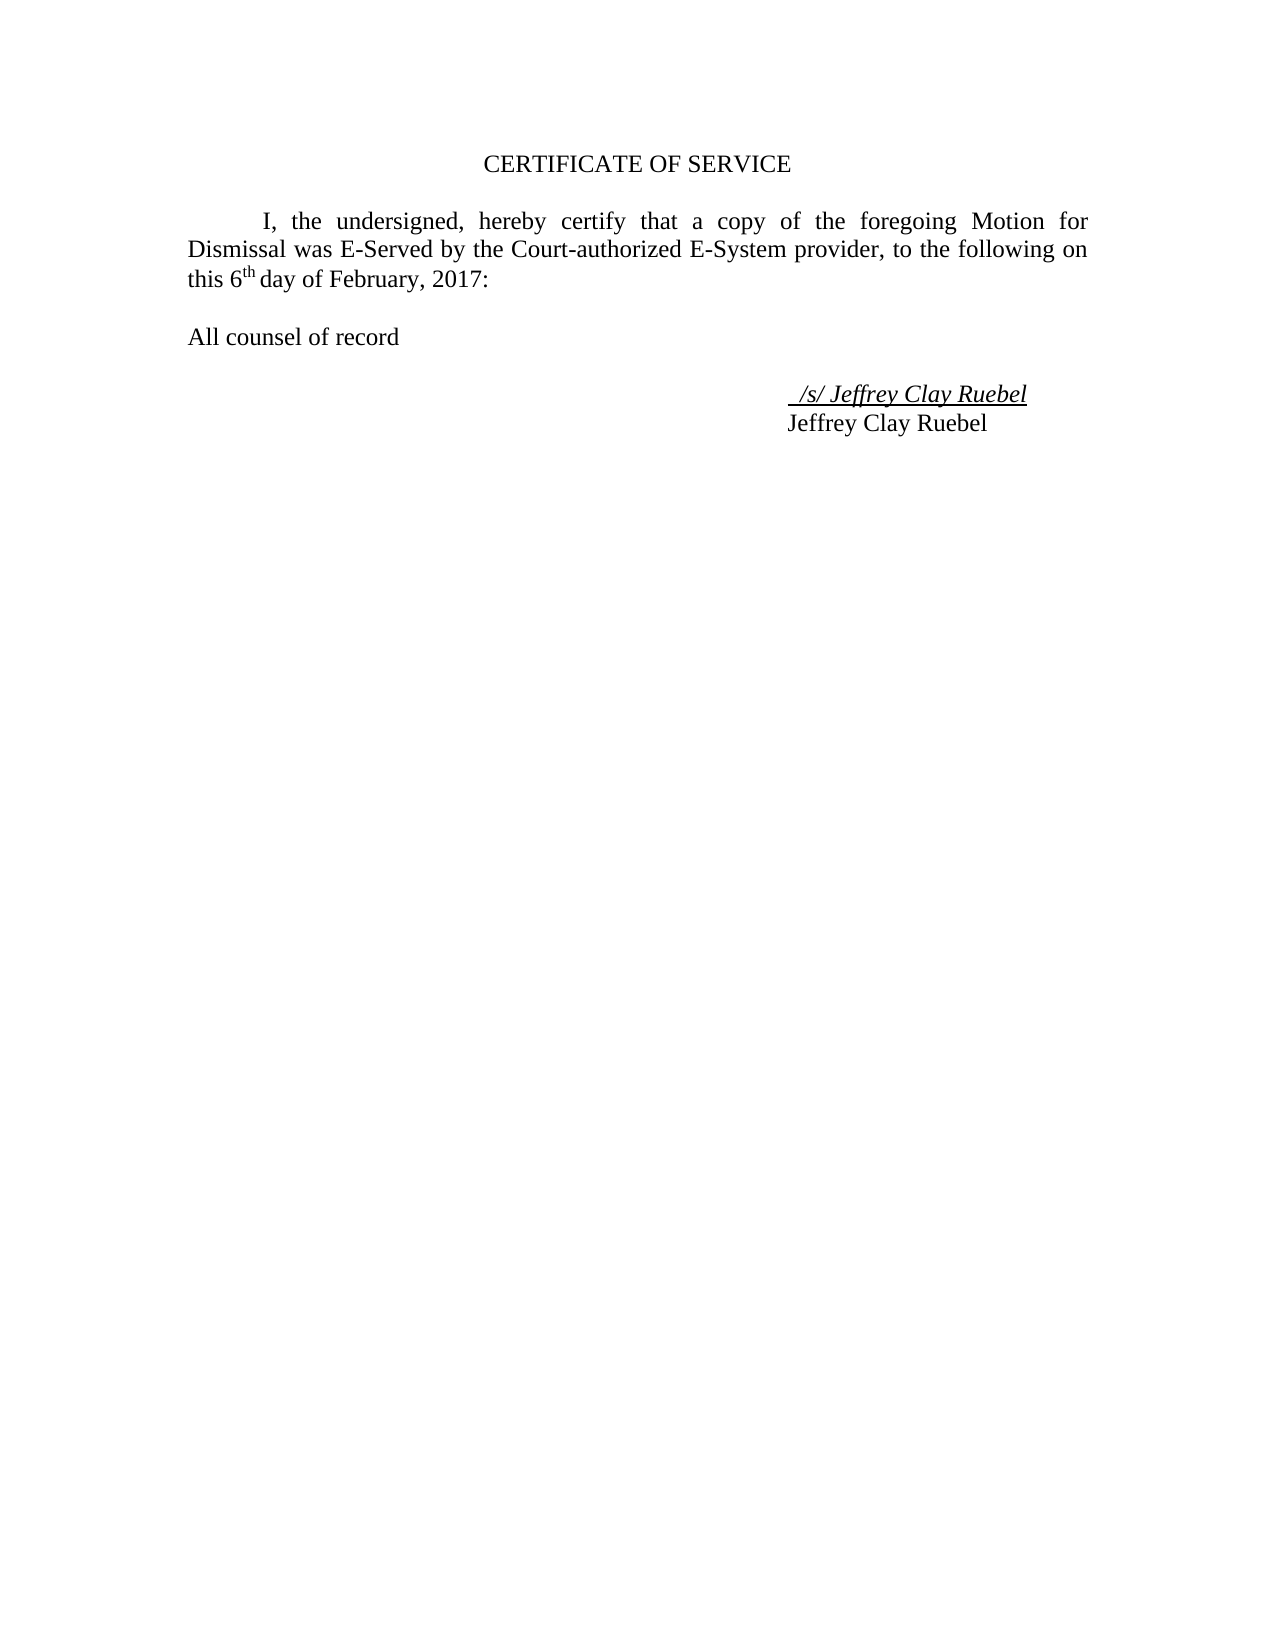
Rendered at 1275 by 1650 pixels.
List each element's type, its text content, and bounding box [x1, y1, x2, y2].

text I, the undersigned, hereby certify that a copy of the foregoing Motion for Dismissal was E-Served by the Court-authorized E-System provider, to the following on this 6th day of February, 2017: [187, 207, 1088, 293]
text CERTIFICATE OF SERVICE [483, 149, 1194, 178]
text Jeffrey Clay Ruebel [787, 408, 1194, 437]
text All counsel of record [187, 322, 1194, 351]
text /s/ Jeffrey Clay Ruebel [787, 379, 1194, 408]
